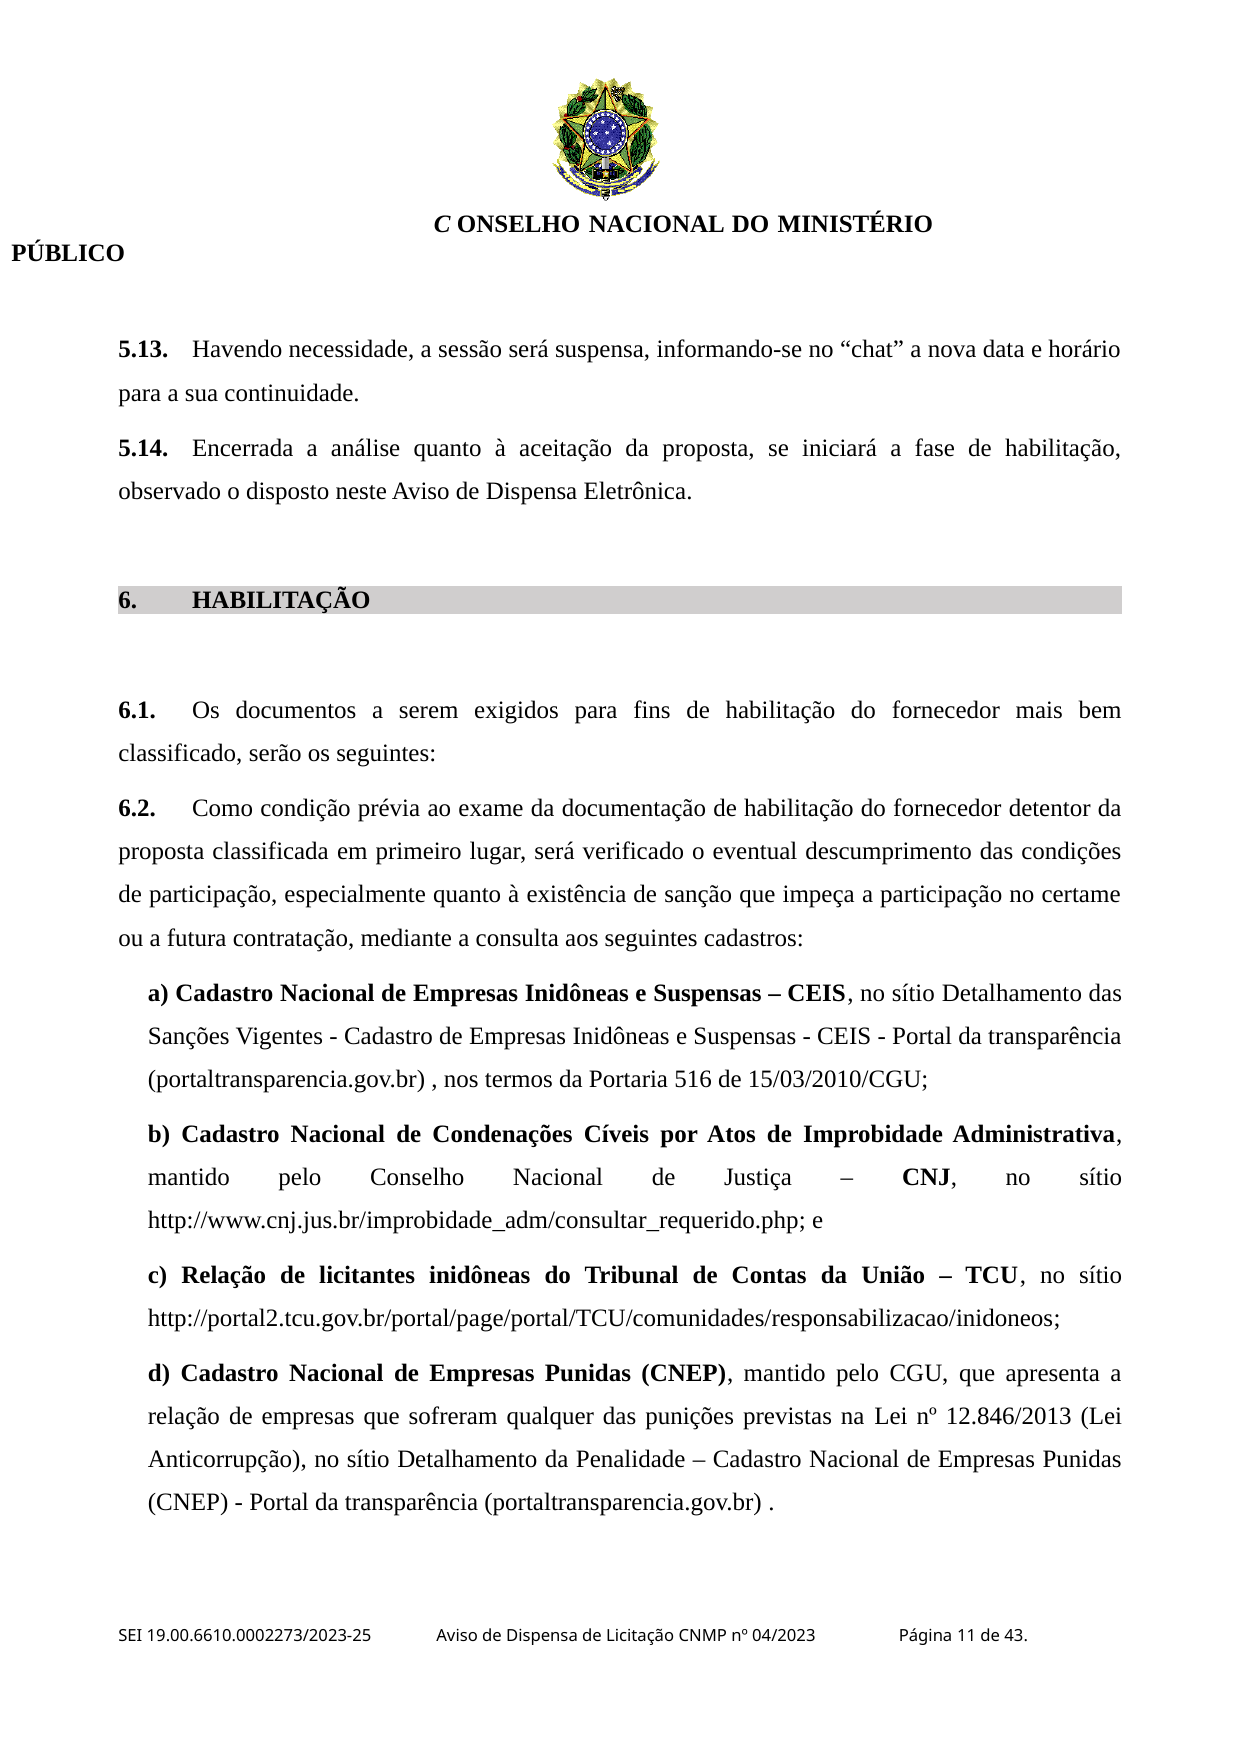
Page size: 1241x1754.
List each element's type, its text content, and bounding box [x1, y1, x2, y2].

list Como condição prévia ao exame da documentação de habilitação do fornecedor detentor da proposta classificada em primeiro lugar, será verificado o eventual descumprimento das condições de participação, especialmente quanto à existência de sanção que impeça a participação no certame ou a futura contratação, mediante a consulta aos seguintes cadastros: [118, 793, 1122, 951]
list Os documentos a serem exigidos para fins de habilitação do fornecedor mais bem classificado, serão os seguintes: [118, 695, 1122, 767]
list HABILITAÇÃO [118, 586, 1122, 614]
list Encerrada a análise quanto à aceitação da proposta, se iniciará a fase de habilitação, observado o disposto neste Aviso de Dispensa Eletrônica. [118, 433, 1122, 504]
list Havendo necessidade, a sessão será suspensa, informando-se no “chat” a nova data e horário para a sua continuidade. [118, 334, 1122, 406]
picture [547, 73, 663, 204]
text b) Cadastro Nacional de Condenações Cíveis por Atos de Improbidade Administrativa, mantido pelo Conselho Nacional de Justiça – CNJ, no sítio http://www.cnj.jus.br/improbidade_adm/consultar_requerido.php; e [148, 1119, 1122, 1234]
text a) Cadastro Nacional de Empresas Inidôneas e Suspensas – CEIS, no sítio Detalhamento das Sanções Vigentes - Cadastro de Empresas Inidôneas e Suspensas - CEIS - Portal da transparência (portaltransparencia.gov.br) , nos termos da Portaria 516 de 15/03/2010/CGU; [148, 978, 1122, 1093]
text d) Cadastro Nacional de Empresas Punidas (CNEP), mantido pelo CGU, que apresenta a relação de empresas que sofreram qualquer das punições previstas na Lei nº 12.846/2013 (Lei Anticorrupção), no sítio Detalhamento da Penalidade – Cadastro Nacional de Empresas Punidas (CNEP) - Portal da transparência (portaltransparencia.gov.br) . [148, 1358, 1122, 1516]
text c) Relação de licitantes inidôneas do Tribunal de Contas da União – TCU, no sítio http://portal2.tcu.gov.br/portal/page/portal/TCU/comunidades/responsabilizacao/inidoneos; [148, 1260, 1122, 1332]
